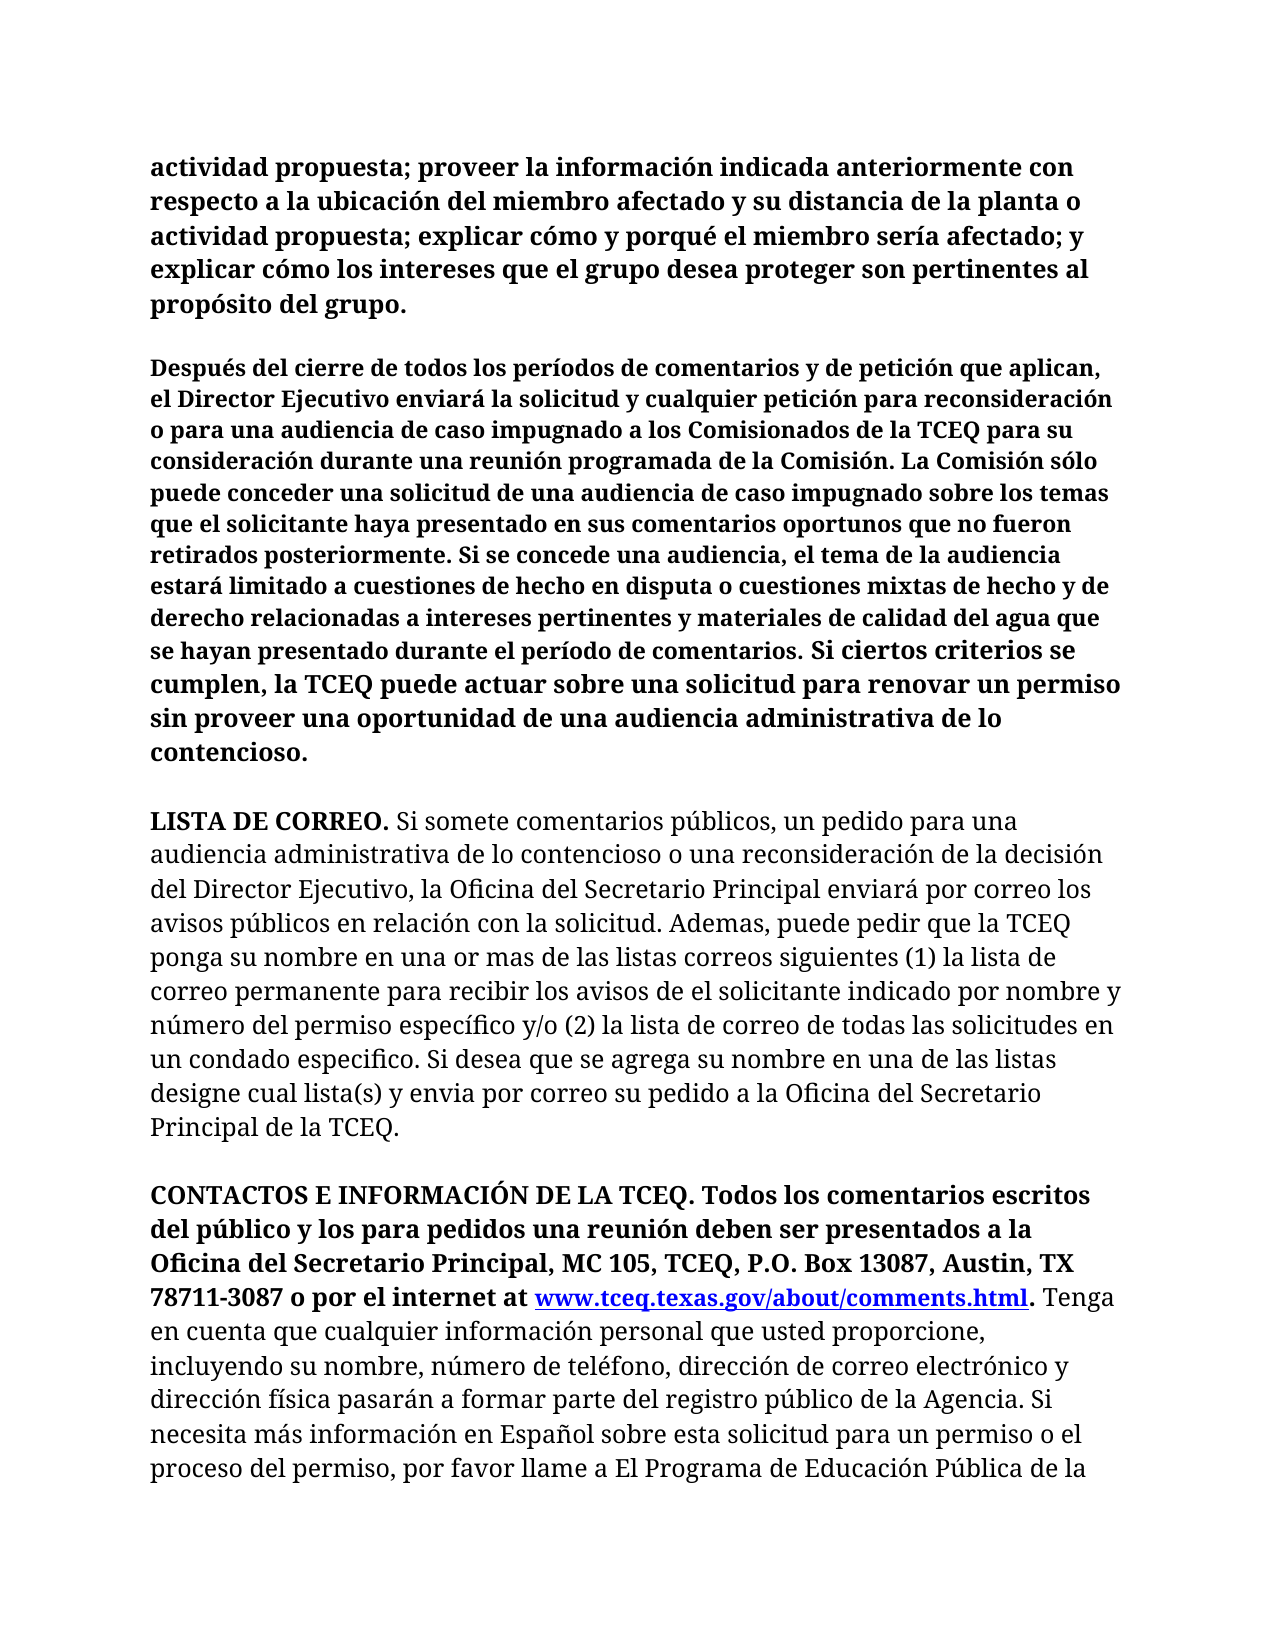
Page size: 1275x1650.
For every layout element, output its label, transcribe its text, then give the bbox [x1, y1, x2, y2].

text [150, 150, 1125, 320]
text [150, 1178, 1125, 1484]
text LISTA DE CORREO. Si somete comentarios públicos, un pedido para una audiencia administrativa de lo contencioso o una reconsideración de la decisión del Director Ejecutivo, la Oficina del Secretario Principal enviará por correo los avisos públicos en relación con la solicitud. Ademas, puede pedir que la TCEQ ponga su nombre en una or mas de las listas correos siguientes (1) la lista de correo permanente para recibir los avisos de el solicitante indicado por nombre y número del permiso específico y/o (2) la lista de correo de todas las solicitudes en un condado especifico. Si desea que se agrega su nombre en una de las listas designe cual lista(s) y envia por correo su pedido a la Oficina del Secretario Principal de la TCEQ. [150, 803, 1125, 1144]
text Después del cierre de todos los períodos de comentarios y de petición que aplican, el Director Ejecutivo enviará la solicitud y cualquier petición para reconsideración o para una audiencia de caso impugnado a los Comisionados de la TCEQ para su consideración durante una reunión programada de la Comisión. La Comisión sólo puede conceder una solicitud de una audiencia de caso impugnado sobre los temas que el solicitante haya presentado en sus comentarios oportunos que no fueron retirados posteriormente. Si se concede una audiencia, el tema de la audiencia estará limitado a cuestiones de hecho en disputa o cuestiones mixtas de hecho y de derecho relacionadas a intereses pertinentes y materiales de calidad del agua que se hayan presentado durante el período de comentarios. Si ciertos criterios se cumplen, la TCEQ puede actuar sobre una solicitud para renovar un permiso sin proveer una oportunidad de una audiencia administrativa de lo contencioso. [150, 352, 1125, 769]
